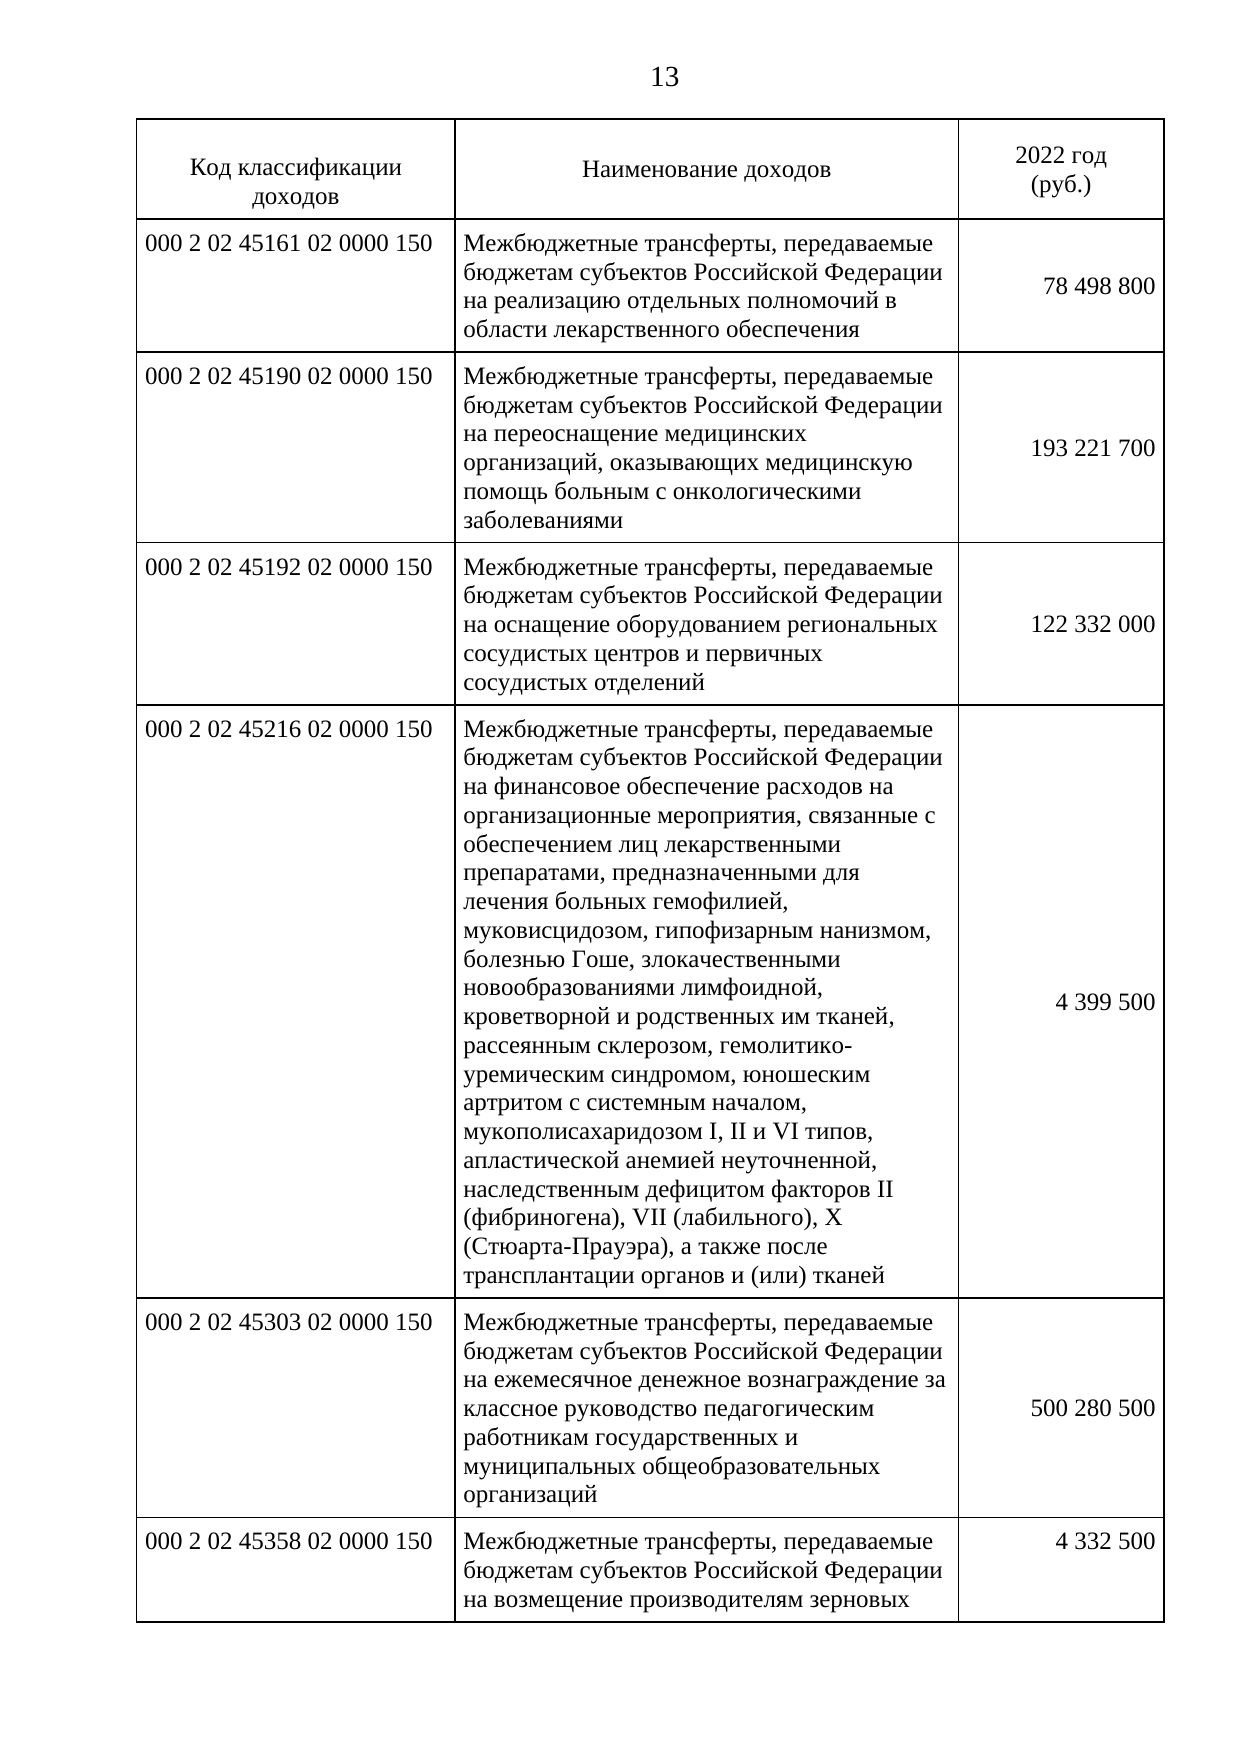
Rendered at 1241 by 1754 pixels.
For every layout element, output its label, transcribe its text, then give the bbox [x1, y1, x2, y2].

table_cell 000 2 02 45303 02 0000 150 [137, 1299, 454, 1517]
table_cell 4 399 500 [959, 706, 1163, 1297]
table_header Код классификации доходов [137, 120, 454, 218]
table_cell 000 2 02 45358 02 0000 150 [137, 1518, 454, 1621]
table_cell 000 2 02 45192 02 0000 150 [137, 543, 454, 704]
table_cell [456, 1518, 958, 1621]
table_cell 000 2 02 45190 02 0000 150 [137, 353, 454, 542]
table_cell 000 2 02 45161 02 0000 150 [137, 220, 454, 351]
table_cell 78 498 800 [959, 220, 1163, 351]
table_cell 193 221 700 [959, 353, 1163, 542]
table_cell 122 332 000 [959, 543, 1163, 704]
table_cell 000 2 02 45216 02 0000 150 [137, 706, 454, 1297]
table_cell Межбюджетные трансферты, передаваемые бюджетам субъектов Российской Федерации на реализацию отдельных полномочий в области лекарственного обеспечения [456, 220, 958, 351]
table_cell 4 332 500 [959, 1518, 1163, 1621]
table_header Наименование доходов [456, 120, 958, 218]
table_cell Межбюджетные трансферты, передаваемые бюджетам субъектов Российской Федерации на финансовое обеспечение расходов на организационные мероприятия, связанные с обеспечением лиц лекарственными препаратами, предназначенными для лечения больных гемофилией, муковисцидозом, гипофизарным нанизмом, болезнью Гоше, злокачественными новообразованиями лимфоидной, кроветворной и родственных им тканей, рассеянным склерозом, гемолитико-уремическим синдромом, юношеским артритом с системным началом, мукополисахаридозом I, II и VI типов, апластической анемией неуточненной, наследственным дефицитом факторов II (фибриногена), VII (лабильного), X (Стюарта-Прауэра), а также после трансплантации органов и (или) тканей [456, 706, 958, 1297]
table_header 2022 год (руб.) [959, 120, 1163, 218]
table_cell Межбюджетные трансферты, передаваемые бюджетам субъектов Российской Федерации на ежемесячное денежное вознаграждение за классное руководство педагогическим работникам государственных и муниципальных общеобразовательных организаций [456, 1299, 958, 1517]
table_cell Межбюджетные трансферты, передаваемые бюджетам субъектов Российской Федерации на оснащение оборудованием региональных сосудистых центров и первичных сосудистых отделений [456, 543, 958, 704]
table_cell 500 280 500 [959, 1299, 1163, 1517]
table_cell Межбюджетные трансферты, передаваемые бюджетам субъектов Российской Федерации на переоснащение медицинских организаций, оказывающих медицинскую помощь больным с онкологическими заболеваниями [456, 353, 958, 542]
